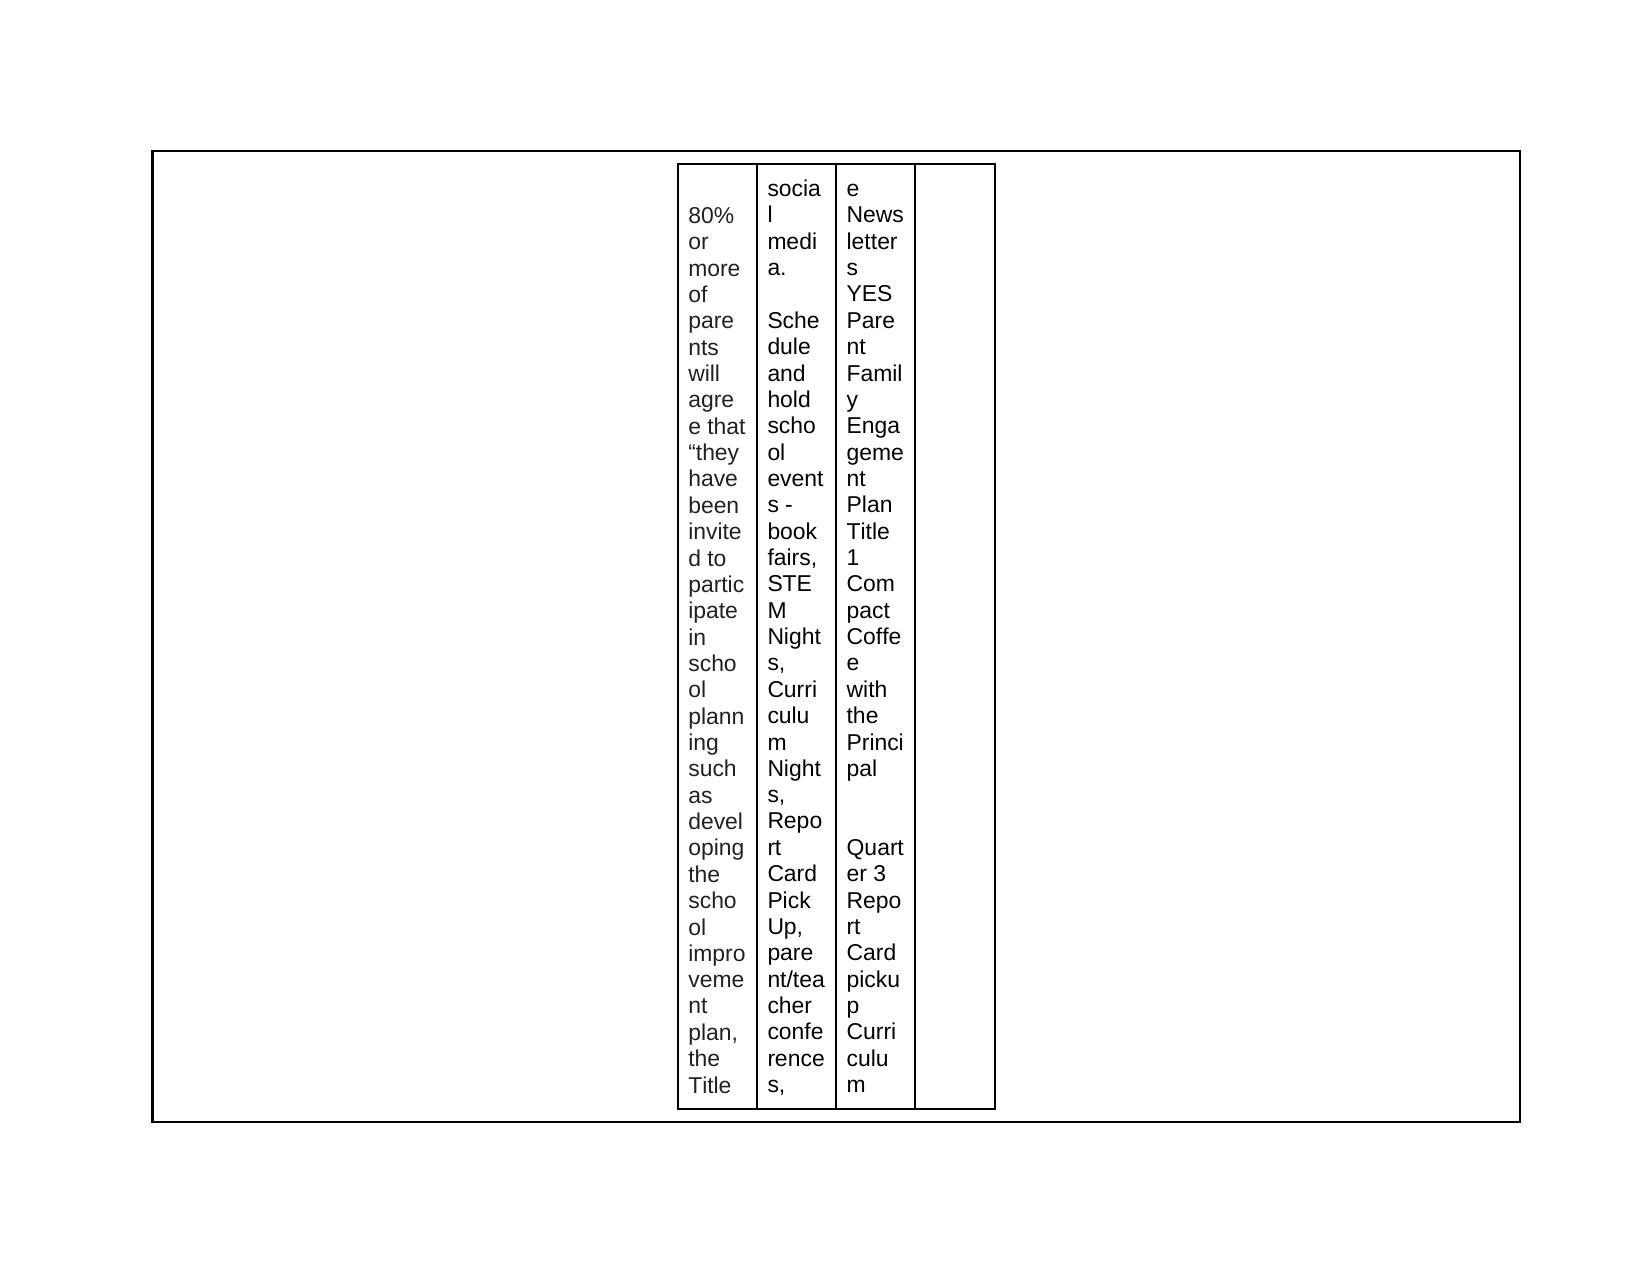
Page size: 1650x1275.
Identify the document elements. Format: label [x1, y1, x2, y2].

table_cell [154, 152, 1519, 1121]
